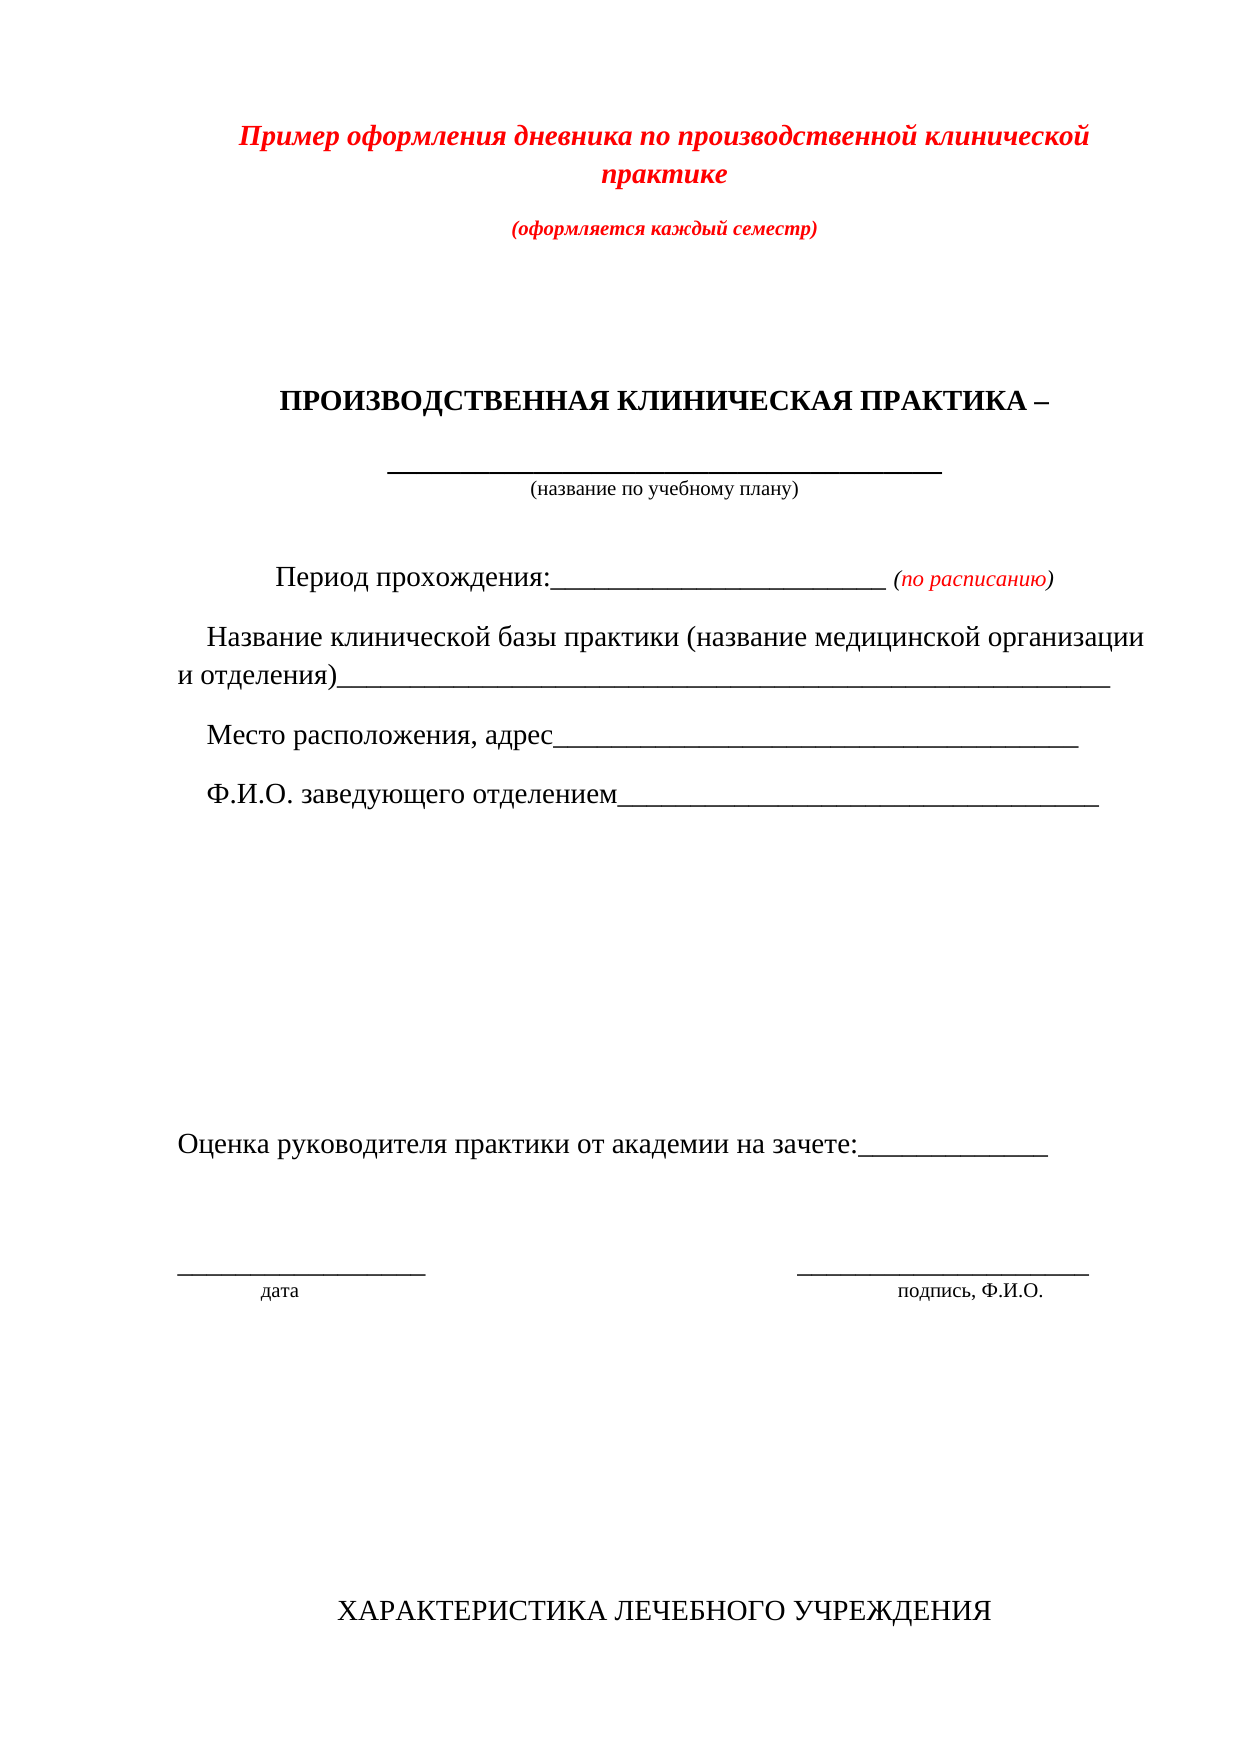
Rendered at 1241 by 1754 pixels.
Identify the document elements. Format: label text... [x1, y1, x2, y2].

text ХАРАКТЕРИСТИКА ЛЕЧЕБНОГО УЧРЕЖДЕНИЯ [177, 1593, 1152, 1627]
text Место расположения, адрес____________________________________ [177, 717, 1152, 750]
text Период прохождения:_______________________ (по расписанию) [177, 559, 1152, 593]
text (оформляется каждый семестр) [177, 216, 1152, 240]
text Оценка руководителя практики от академии на зачете:_____________ [177, 1126, 1152, 1160]
text дата подпись, Ф.И.О. [177, 1278, 1152, 1302]
text Пример оформления дневника по производственной клинической практике [177, 118, 1152, 190]
text Ф.И.О. заведующего отделением_________________________________ [177, 776, 1152, 810]
text Название клинической базы практики (название медицинской организации и отделения)_____________________________________________________ [177, 619, 1152, 691]
text ______________________________________ [177, 443, 1152, 476]
text _________________ ____________________ [177, 1245, 1152, 1278]
text (название по учебному плану) [177, 476, 1152, 500]
text ПРОИЗВОДСТВЕННАЯ КЛИНИЧЕСКАЯ ПРАКТИКА – [177, 383, 1152, 417]
